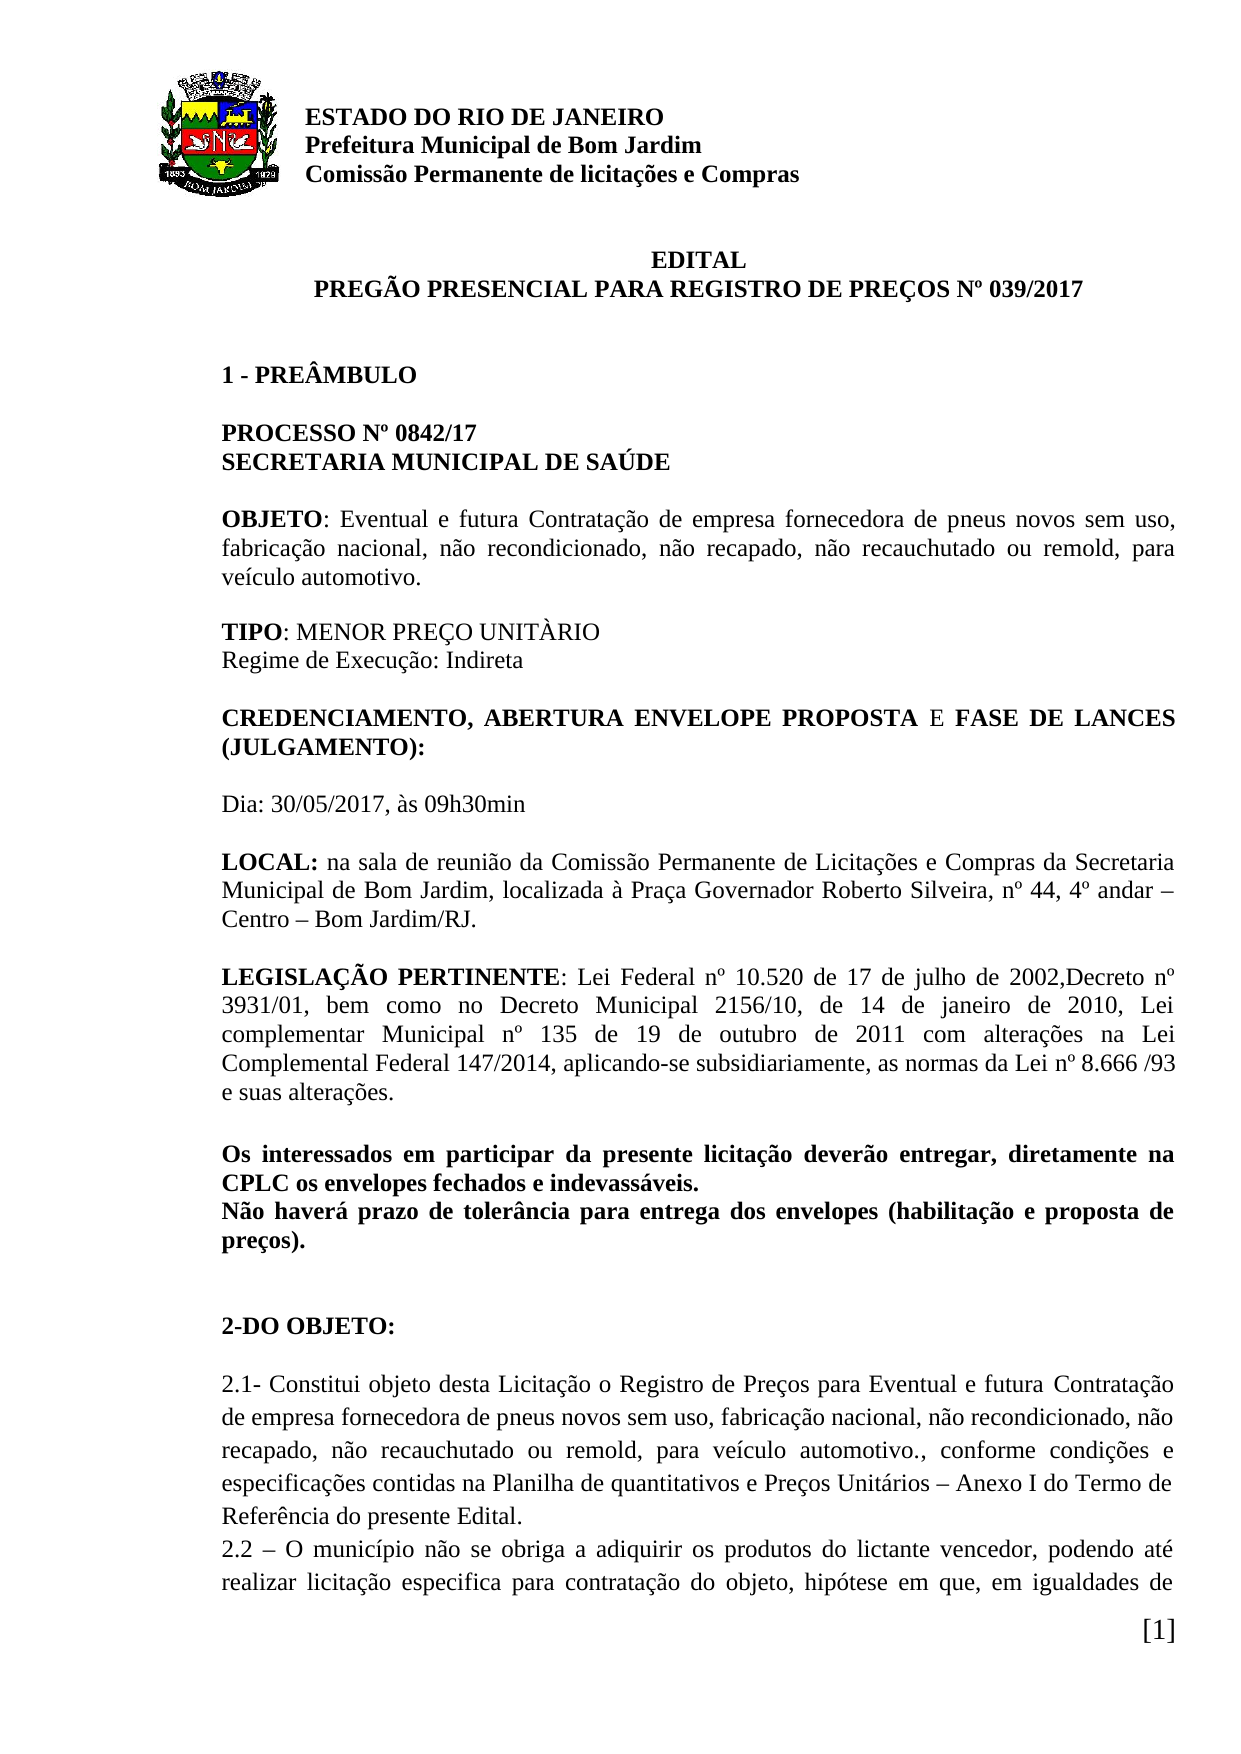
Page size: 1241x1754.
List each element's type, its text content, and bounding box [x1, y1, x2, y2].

text Dia: 30/05/2017, às 09h30min [221, 789, 1176, 818]
picture [155, 68, 281, 199]
text 2-DO OBJETO: [221, 1311, 1176, 1340]
text OBJETO: Eventual e futura Contratação de empresa fornecedora de pneus novos sem uso, fabricação nacional, não recondicionado, não recapado, não recauchutado ou remold, para veículo automotivo. [221, 504, 1176, 590]
text Regime de Execução: Indireta [221, 645, 1176, 674]
text PREGÃO PRESENCIAL PARA REGISTRO DE PREÇOS Nº 039/2017 [221, 274, 1176, 303]
text 2.1- Constitui objeto desta Licitação o Registro de Preços para Eventual e futura Contratação de empresa fornecedora de pneus novos sem uso, fabricação nacional, não recondicionado, não recapado, não recauchutado ou remold, para veículo automotivo., conforme condições e especificações contidas na Planilha de quantitativos e Preços Unitários – Anexo I do Termo de Referência do presente Edital. [221, 1369, 1174, 1530]
text Os interessados em participar da presente licitação deverão entregar, diretamente na CPLC os envelopes fechados e indevassáveis. [221, 1139, 1176, 1196]
text EDITAL [221, 243, 1176, 274]
text LEGISLAÇÃO PERTINENTE: Lei Federal nº 10.520 de 17 de julho de 2002,Decreto nº 3931/01, bem como no Decreto Municipal 2156/10, de 14 de janeiro de 2010, Lei complementar Municipal nº 135 de 19 de outubro de 2011 com alterações na Lei Complemental Federal 147/2014, aplicando-se subsidiariamente, as normas da Lei nº 8.666 /93 e suas alterações. [221, 962, 1176, 1105]
text CREDENCIAMENTO, ABERTURA ENVELOPE PROPOSTA E FASE DE LANCES (JULGAMENTO): [221, 703, 1176, 760]
text 1 - PREÂMBULO [221, 360, 1176, 389]
text LOCAL: na sala de reunião da Comissão Permanente de Licitações e Compras da Secretaria Municipal de Bom Jardim, localizada à Praça Governador Roberto Silveira, nº 44, 4º andar – Centro – Bom Jardim/RJ. [221, 847, 1176, 933]
text TIPO: MENOR PREÇO UNITÀRIO [221, 617, 1176, 645]
text PROCESSO Nº 0842/17 [221, 418, 1176, 447]
text Não haverá prazo de tolerância para entrega dos envelopes (habilitação e proposta de preços). [221, 1196, 1176, 1254]
text SECRETARIA MUNICIPAL DE SAÚDE [221, 447, 1176, 475]
